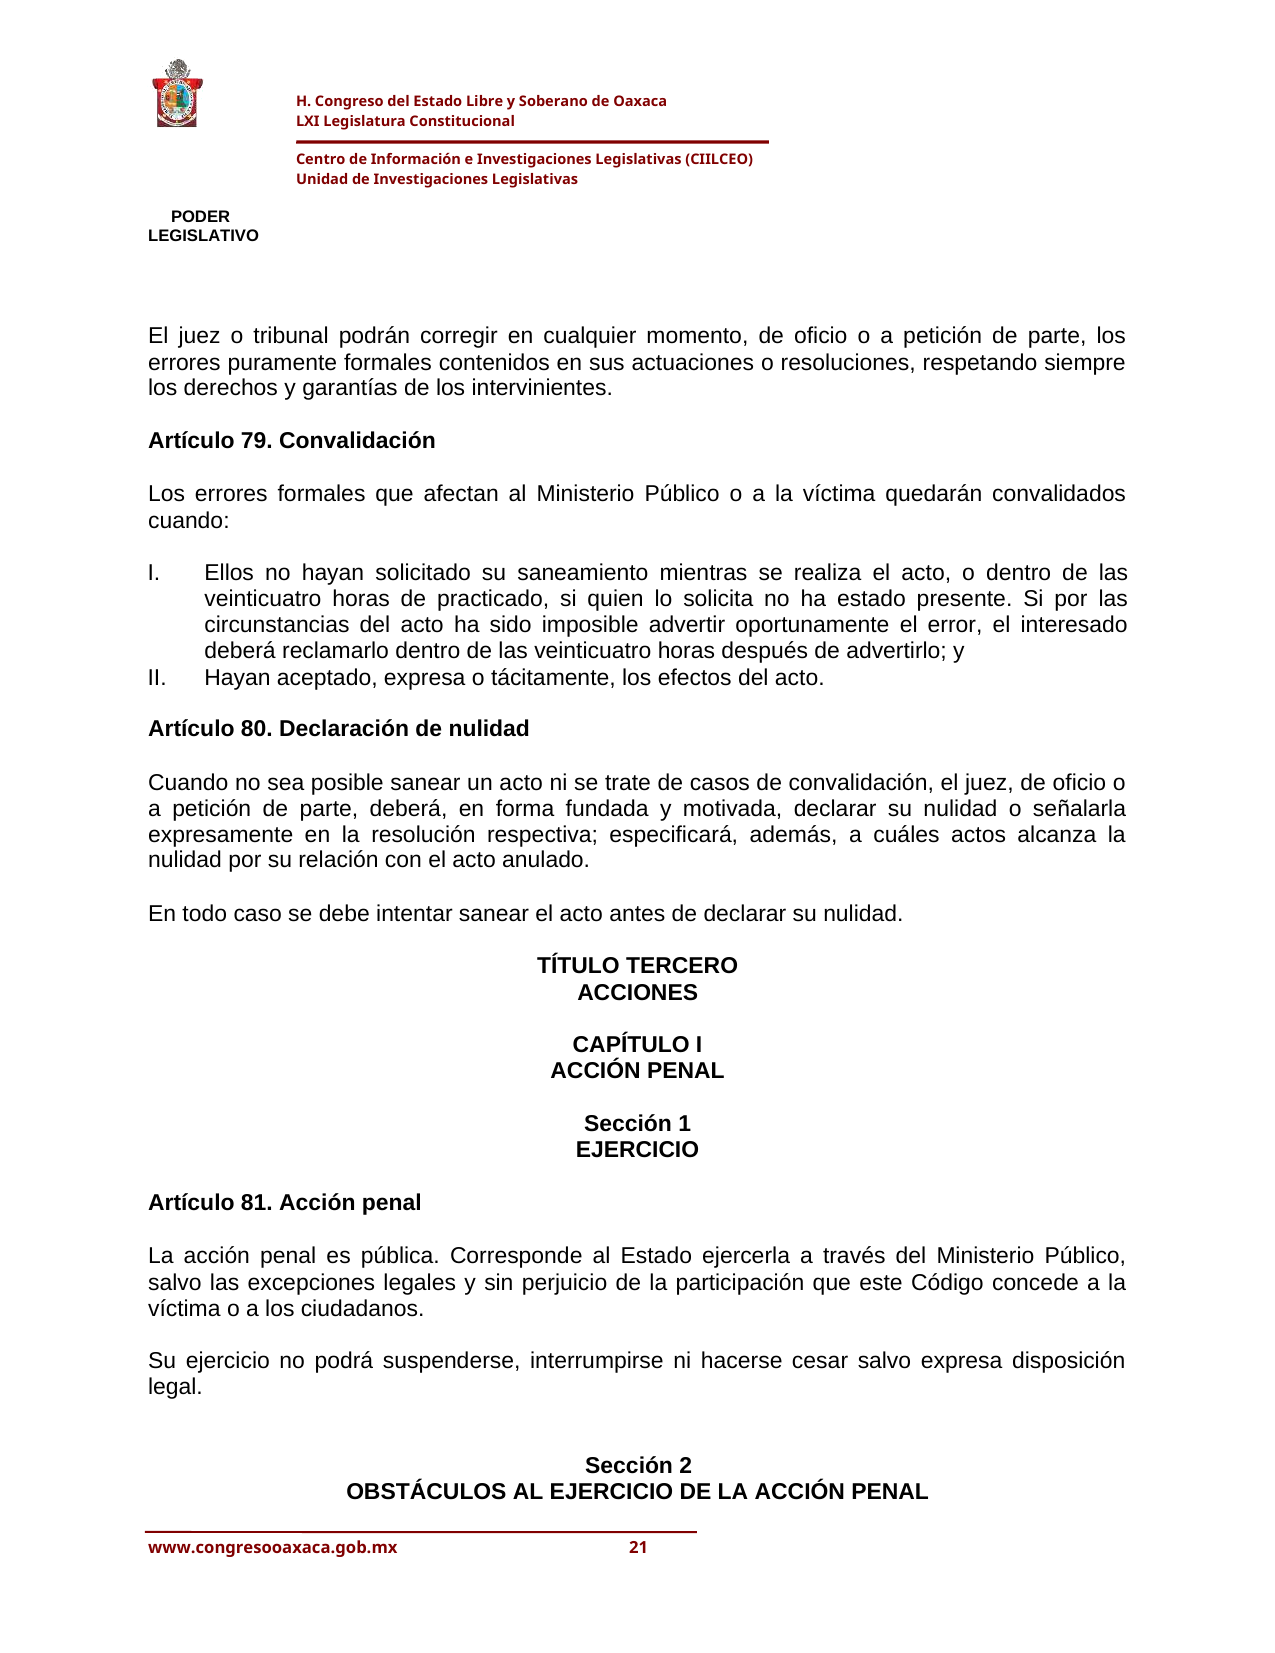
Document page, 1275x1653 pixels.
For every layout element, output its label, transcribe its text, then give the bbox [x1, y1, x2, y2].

text Artículo 80. Declaración de nulidad [148, 715, 1129, 742]
text OBSTÁCULOS AL EJERCICIO DE LA ACCIÓN PENAL [147, 1478, 1127, 1505]
text LEGISLATIVO [148, 226, 1129, 245]
text Centro de Información e Investigaciones Legislativas (CIILCEO) [296, 148, 1129, 168]
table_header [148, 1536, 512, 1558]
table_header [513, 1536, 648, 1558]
text En todo caso se debe intentar sanear el acto antes de declarar su nulidad. [148, 899, 1129, 926]
text PODER [171, 207, 1129, 226]
text ACCIÓN PENAL [147, 1057, 1127, 1084]
text LXI Legislatura Constitucional [296, 111, 1129, 131]
text EJERCICIO [147, 1136, 1127, 1163]
text CAPÍTULO I [147, 1031, 1127, 1057]
text TÍTULO TERCERO [147, 952, 1127, 979]
text Artículo 79. Convalidación [148, 427, 1129, 453]
text H. Congreso del Estado Libre y Soberano de Oaxaca [296, 91, 1129, 111]
text Su ejercicio no podrá suspenderse, interrumpirse ni hacerse cesar salvo expresa disposición legal. [148, 1348, 1127, 1400]
text El juez o tribunal podrán corregir en cualquier momento, de oficio o a petición de parte, los errores puramente formales contenidos en sus actuaciones o resoluciones, respetando siempre los derechos y garantías de los intervinientes. [148, 323, 1127, 401]
list Hayan aceptado, expresa o tácitamente, los efectos del acto. [147, 663, 1129, 690]
text Los errores formales que afectan al Ministerio Público o a la víctima quedarán convalidados cuando: [148, 481, 1127, 533]
text Sección 1 [147, 1110, 1127, 1136]
text Cuando no sea posible sanear un acto ni se trate de casos de convalidación, el juez, de oficio o a petición de parte, deberá, en forma fundada y motivada, declarar su nulidad o señalarla expresamente en la resolución respectiva; especificará, además, a cuáles actos alcanza la nulidad por su relación con el acto anulado. [148, 769, 1127, 873]
text ACCIONES [147, 979, 1127, 1005]
text Unidad de Investigaciones Legislativas [296, 168, 1129, 188]
picture [147, 57, 207, 128]
text Sección 2 [147, 1452, 1129, 1478]
text Artículo 81. Acción penal [148, 1189, 1129, 1215]
list Ellos no hayan solicitado su saneamiento mientras se realiza el acto, o dentro de las veinticuatro horas de practicado, si quien lo solicita no ha estado presente. Si por las circunstancias del acto ha sido imposible advertir oportunamente el error, el interesado deberá reclamarlo dentro de las veinticuatro horas después de advertirlo; y [147, 560, 1129, 663]
text La acción penal es pública. Corresponde al Estado ejercerla a través del Ministerio Público, salvo las excepciones legales y sin perjuicio de la participación que este Código concede a la víctima o a los ciudadanos. [148, 1243, 1127, 1321]
